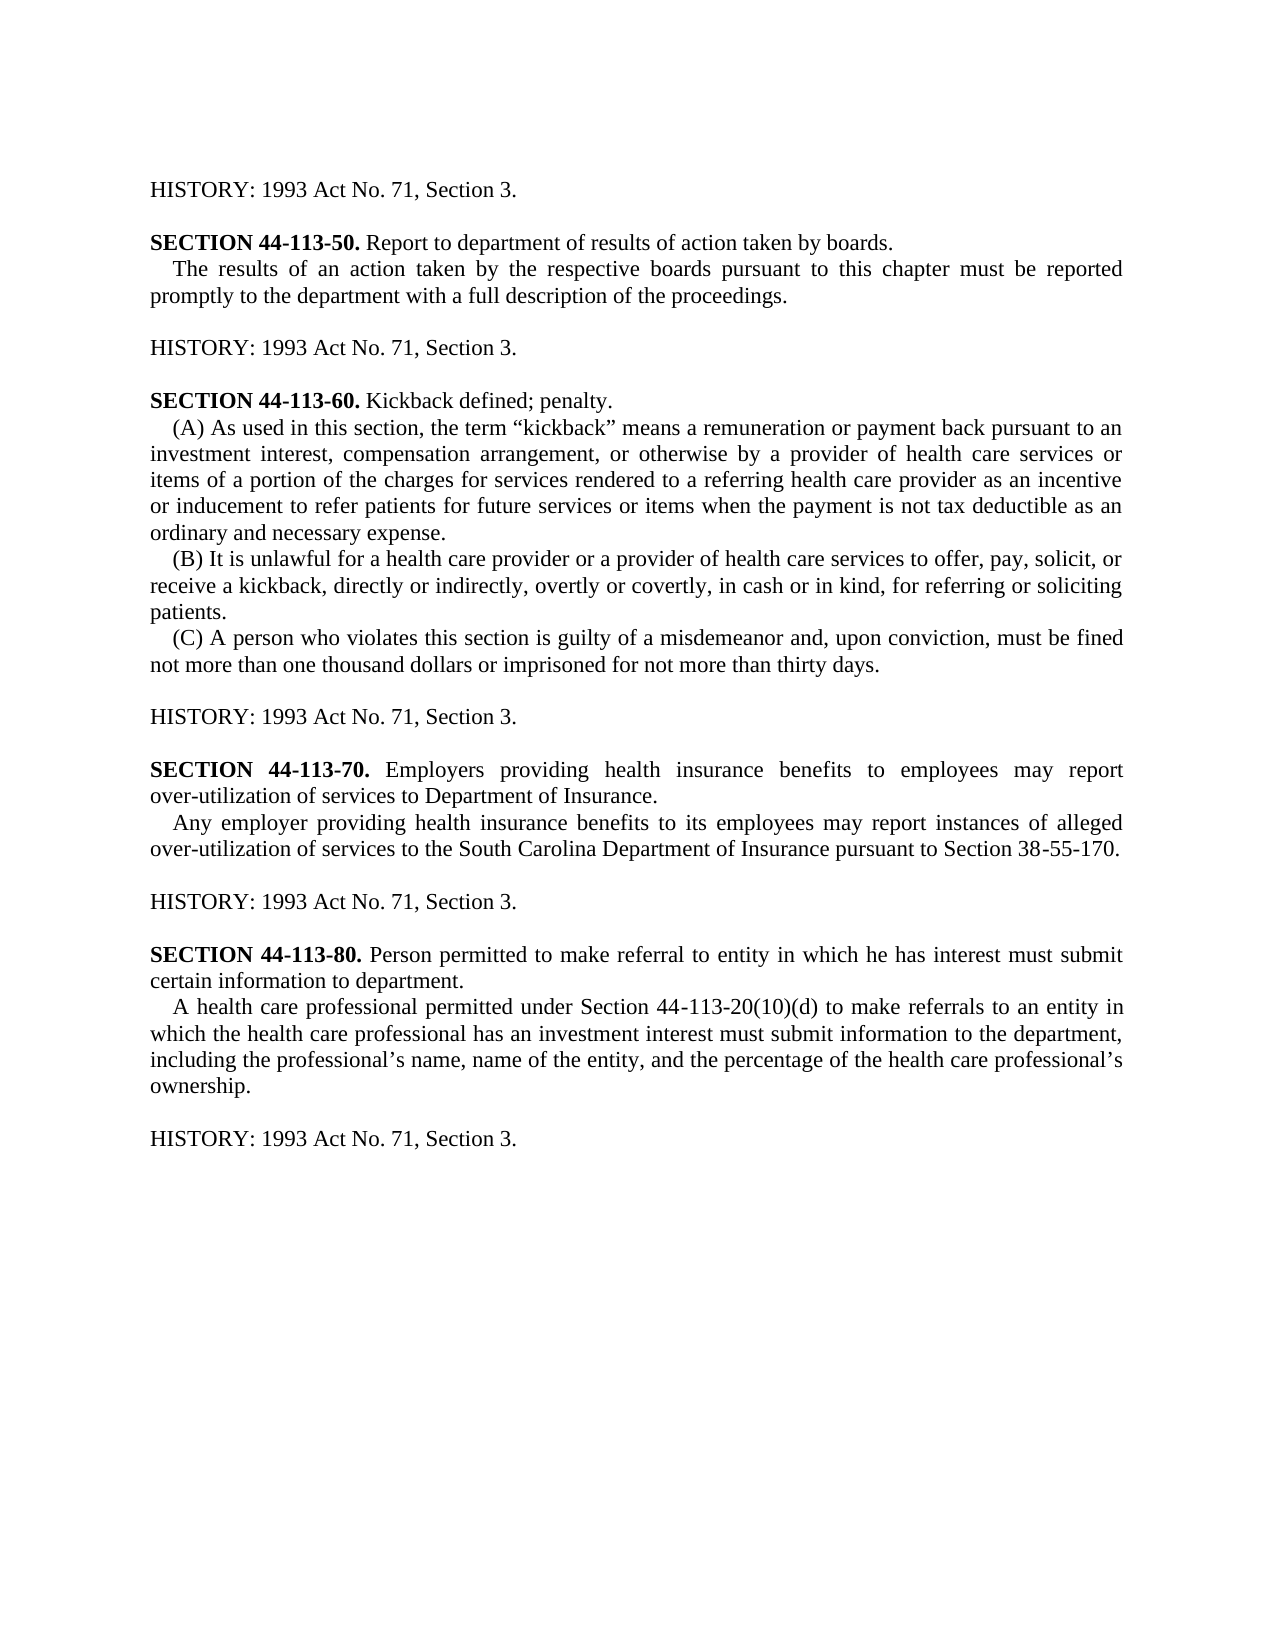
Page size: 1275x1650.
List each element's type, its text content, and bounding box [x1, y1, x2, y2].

text HISTORY: 1993 Act No. 71, Section 3. [150, 1125, 1125, 1151]
text HISTORY: 1993 Act No. 71, Section 3. [150, 888, 1125, 914]
text SECTION 44-113-70. Employers providing health insurance benefits to employees may report over-utilization of services to Department of Insurance. [150, 756, 1125, 809]
text HISTORY: 1993 Act No. 71, Section 3. [150, 703, 1125, 730]
text (C) A person who violates this section is guilty of a misdemeanor and, upon conviction, must be fined not more than one thousand dollars or imprisoned for not more than thirty days. [150, 624, 1125, 677]
text HISTORY: 1993 Act No. 71, Section 3. [150, 334, 1125, 361]
text SECTION 44-113-80. Person permitted to make referral to entity in which he has interest must submit certain information to department. [150, 941, 1125, 993]
text (B) It is unlawful for a health care provider or a provider of health care services to offer, pay, solicit, or receive a kickback, directly or indirectly, overtly or covertly, in cash or in kind, for referring or soliciting patients. [150, 545, 1125, 624]
text SECTION 44-113-50. Report to department of results of action taken by boards. [150, 229, 1125, 255]
text Any employer providing health insurance benefits to its employees may report instances of alleged over-utilization of services to the South Carolina Department of Insurance pursuant to Section 38-55-170. [150, 809, 1125, 862]
text A health care professional permitted under Section 44-113-20(10)(d) to make referrals to an entity in which the health care professional has an investment interest must submit information to the department, including the professional’s name, name of the entity, and the percentage of the health care professional’s ownership. [150, 993, 1125, 1099]
text HISTORY: 1993 Act No. 71, Section 3. [150, 176, 1125, 203]
text The results of an action taken by the respective boards pursuant to this chapter must be reported promptly to the department with a full description of the proceedings. [150, 255, 1125, 308]
text SECTION 44-113-60. Kickback defined; penalty. [150, 387, 1125, 413]
text (A) As used in this section, the term “kickback” means a remuneration or payment back pursuant to an investment interest, compensation arrangement, or otherwise by a provider of health care services or items of a portion of the charges for services rendered to a referring health care provider as an incentive or inducement to refer patients for future services or items when the payment is not tax deductible as an ordinary and necessary expense. [150, 413, 1125, 545]
